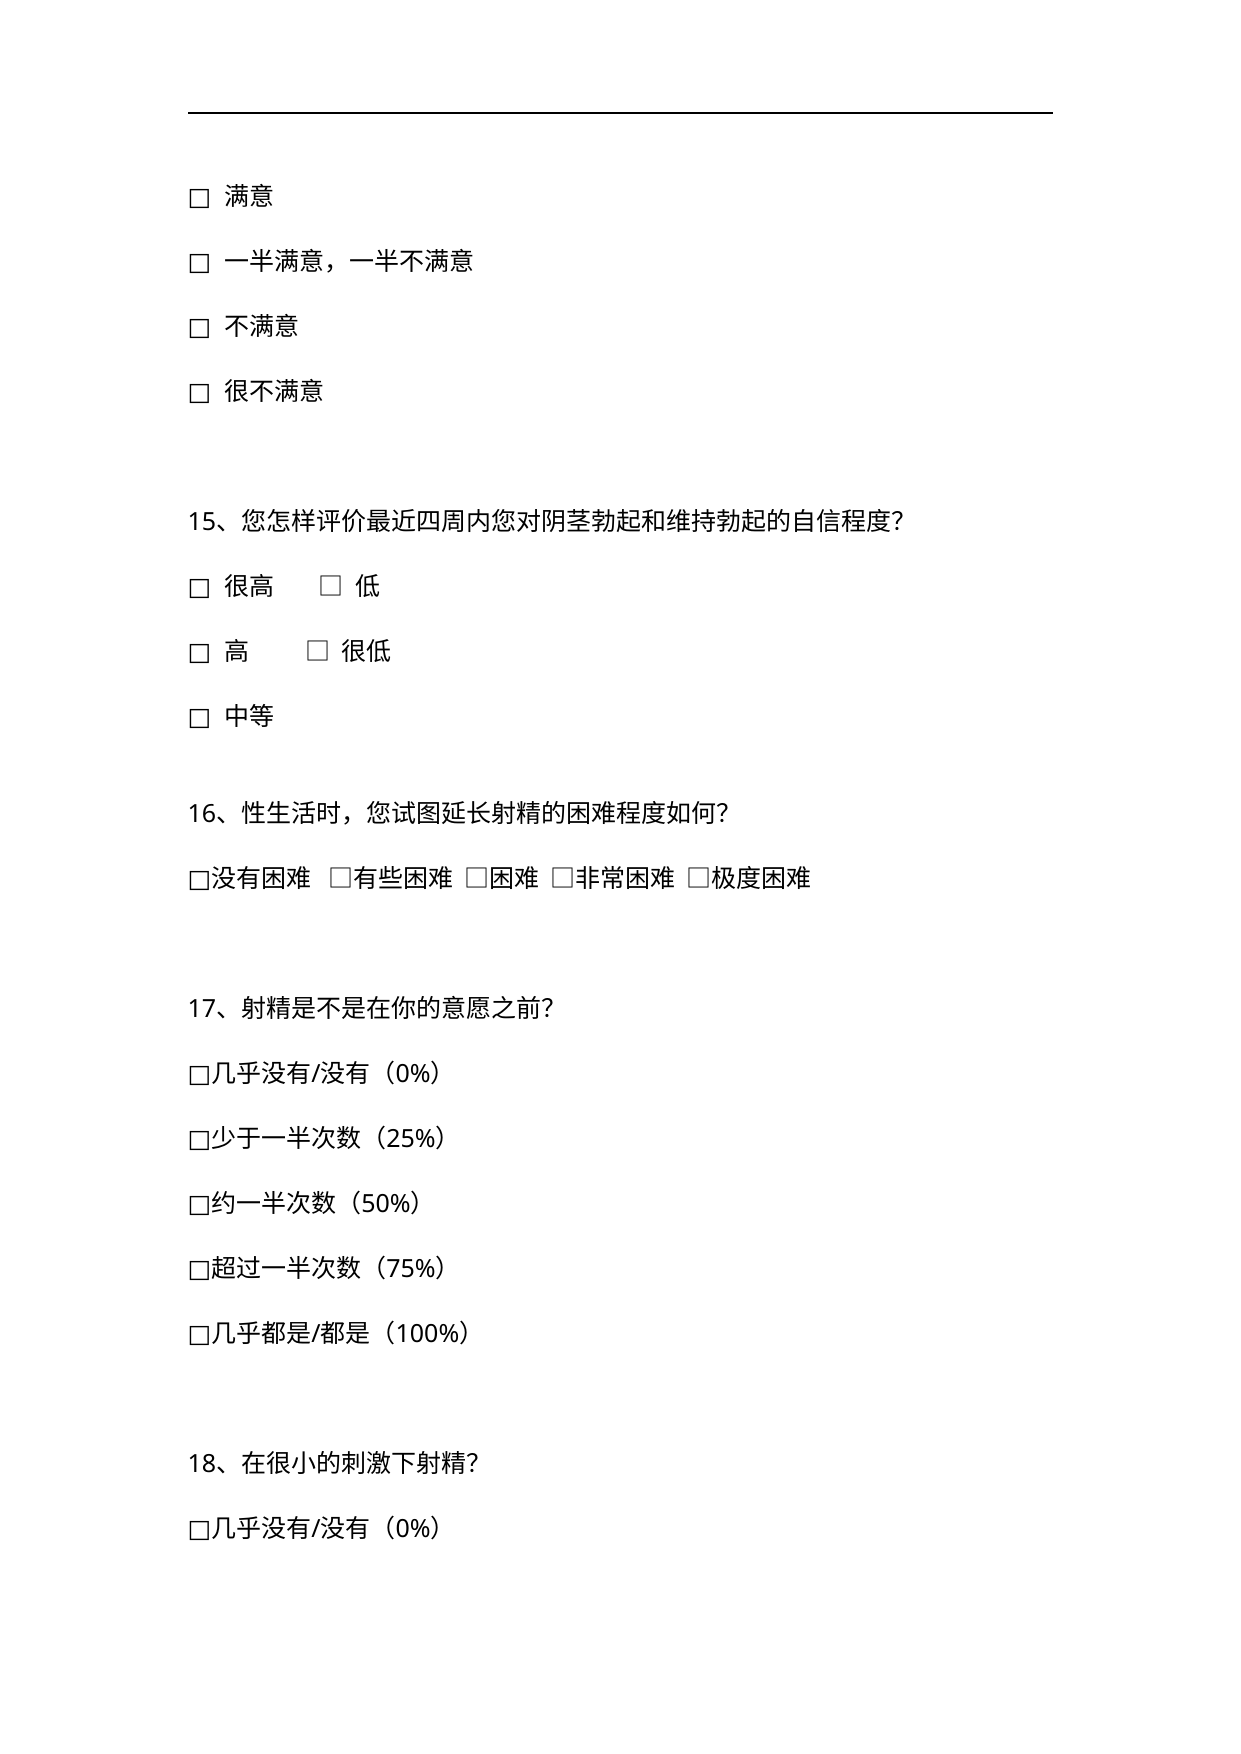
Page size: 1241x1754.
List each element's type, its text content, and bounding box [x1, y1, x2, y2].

text □ 很高 □ 低 [187, 552, 1053, 617]
text □约一半次数（50%） [187, 1169, 1053, 1234]
text □ 高 □ 很低 [187, 617, 1053, 682]
text 17、射精是不是在你的意愿之前？ [187, 974, 1053, 1039]
text □没有困难 □有些困难 □困难 □非常困难 □极度困难 [187, 844, 1053, 909]
text 18、在很小的刺激下射精？ [187, 1429, 1053, 1494]
text □ 很不满意 [187, 357, 1053, 422]
text □ 满意 [187, 162, 1053, 227]
text 16、性生活时，您试图延长射精的困难程度如何？ [187, 779, 1053, 844]
text □ 中等 [187, 682, 1053, 747]
text □少于一半次数（25%） [187, 1104, 1053, 1169]
text □几乎没有/没有（0%） [187, 1494, 1053, 1559]
text □几乎都是/都是（100%） [187, 1299, 1053, 1364]
text □ 不满意 [187, 292, 1053, 357]
text □ 一半满意，一半不满意 [187, 227, 1053, 292]
text 15、您怎样评价最近四周内您对阴茎勃起和维持勃起的自信程度？ [187, 487, 1053, 552]
text □超过一半次数（75%） [187, 1234, 1053, 1299]
text □几乎没有/没有（0%） [187, 1039, 1053, 1104]
